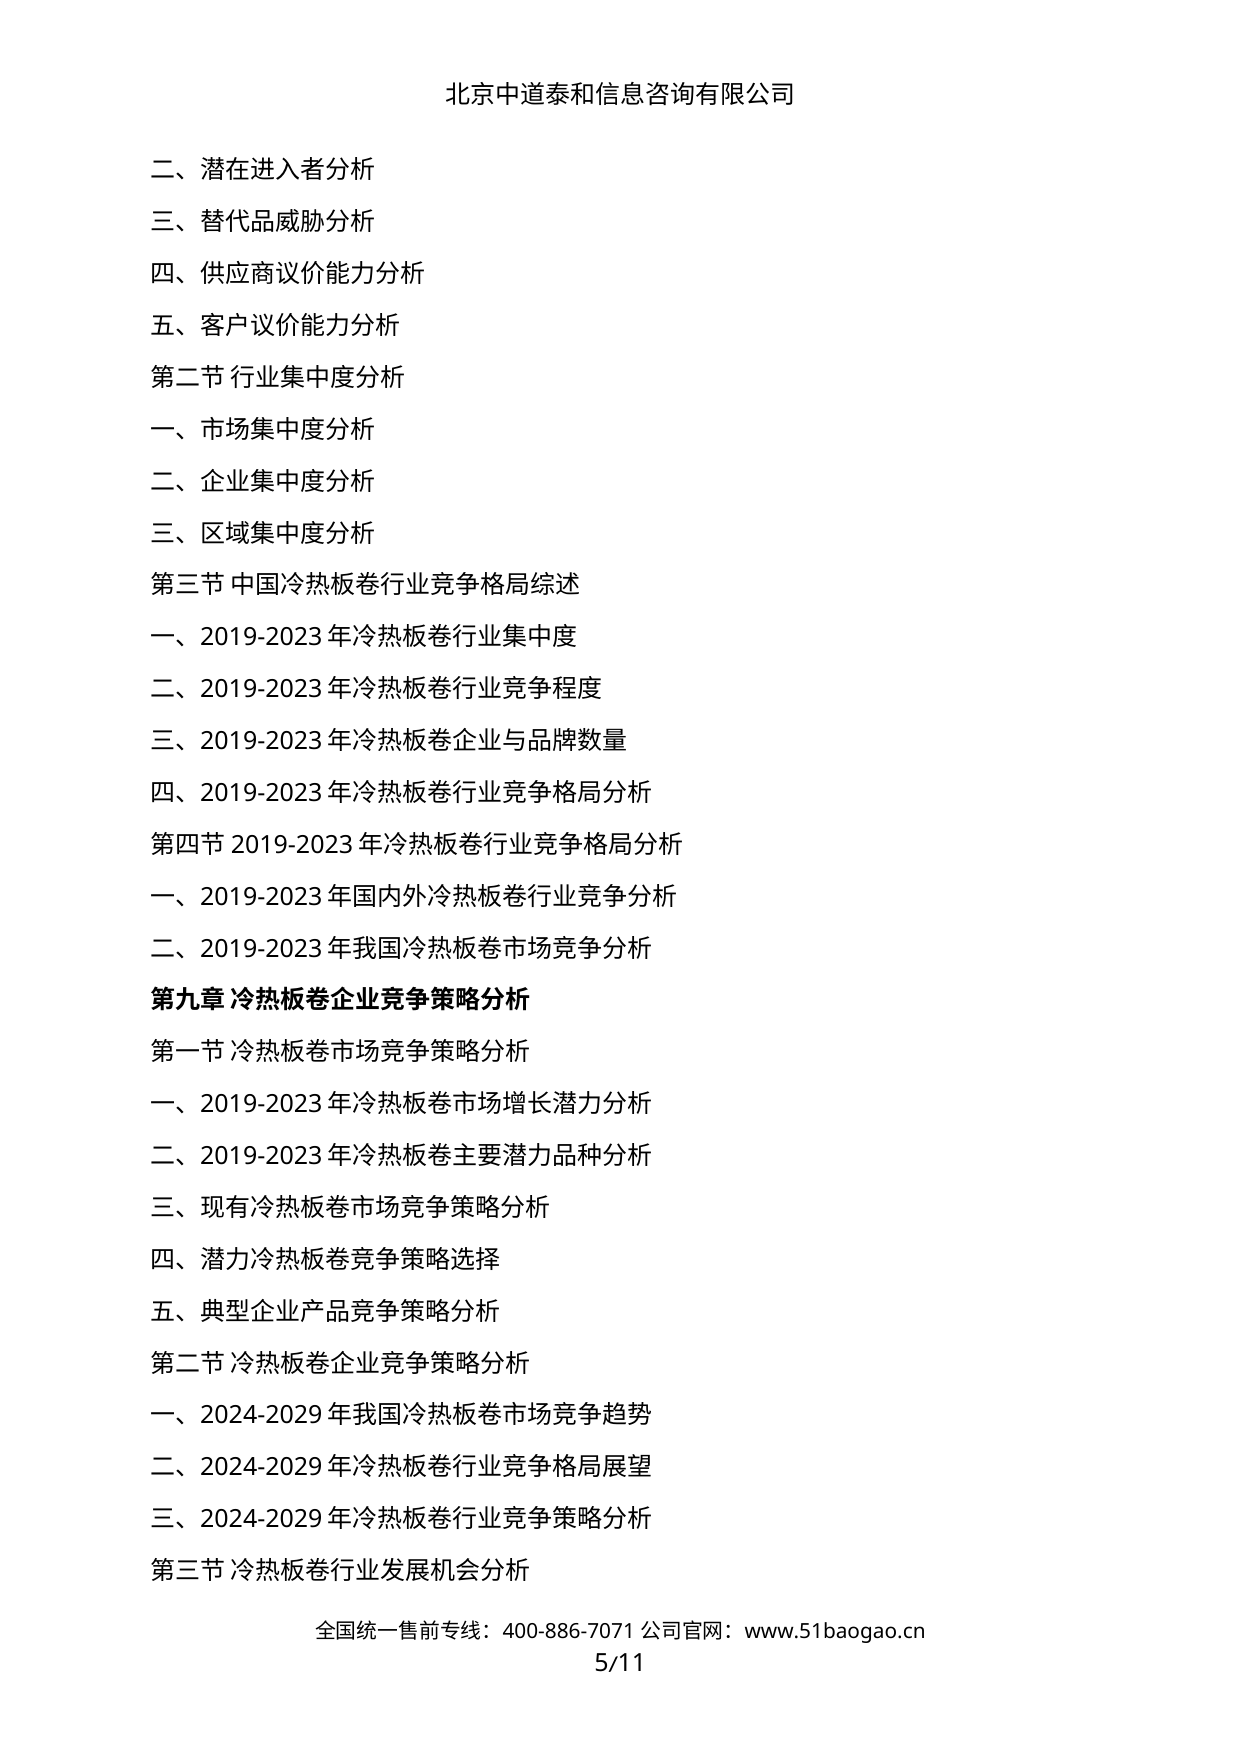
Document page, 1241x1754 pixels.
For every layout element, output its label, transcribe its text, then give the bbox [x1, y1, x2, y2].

text 二、2019-2023年冷热板卷行业竞争程度 [150, 669, 1090, 705]
text 五、典型企业产品竞争策略分析 [150, 1291, 1090, 1327]
text 三、现有冷热板卷市场竞争策略分析 [150, 1187, 1090, 1224]
text 第三节 冷热板卷行业发展机会分析 [150, 1551, 1090, 1587]
text 三、2019-2023年冷热板卷企业与品牌数量 [150, 721, 1090, 757]
text 一、2019-2023年国内外冷热板卷行业竞争分析 [150, 876, 1090, 912]
text 第九章 冷热板卷企业竞争策略分析 [150, 980, 1090, 1016]
text 二、潜在进入者分析 [150, 150, 1090, 186]
text 四、供应商议价能力分析 [150, 254, 1090, 290]
text 三、替代品威胁分析 [150, 202, 1090, 238]
text 第二节 行业集中度分析 [150, 357, 1090, 394]
text 二、2019-2023年我国冷热板卷市场竞争分析 [150, 928, 1090, 964]
text 第一节 冷热板卷市场竞争策略分析 [150, 1032, 1090, 1068]
text 第二节 冷热板卷企业竞争策略分析 [150, 1343, 1090, 1379]
text 一、市场集中度分析 [150, 409, 1090, 446]
text 一、2024-2029年我国冷热板卷市场竞争趋势 [150, 1395, 1090, 1431]
text 二、企业集中度分析 [150, 461, 1090, 497]
text 五、客户议价能力分析 [150, 306, 1090, 342]
text 一、2019-2023年冷热板卷市场增长潜力分析 [150, 1084, 1090, 1120]
text 四、2019-2023年冷热板卷行业竞争格局分析 [150, 772, 1090, 809]
text 二、2024-2029年冷热板卷行业竞争格局展望 [150, 1447, 1090, 1483]
text 四、潜力冷热板卷竞争策略选择 [150, 1239, 1090, 1276]
text 第三节 中国冷热板卷行业竞争格局综述 [150, 565, 1090, 601]
text 二、2019-2023年冷热板卷主要潜力品种分析 [150, 1136, 1090, 1172]
text 第四节 2019-2023年冷热板卷行业竞争格局分析 [150, 824, 1090, 861]
text 一、2019-2023年冷热板卷行业集中度 [150, 617, 1090, 653]
text 三、2024-2029年冷热板卷行业竞争策略分析 [150, 1499, 1090, 1535]
text 三、区域集中度分析 [150, 513, 1090, 549]
